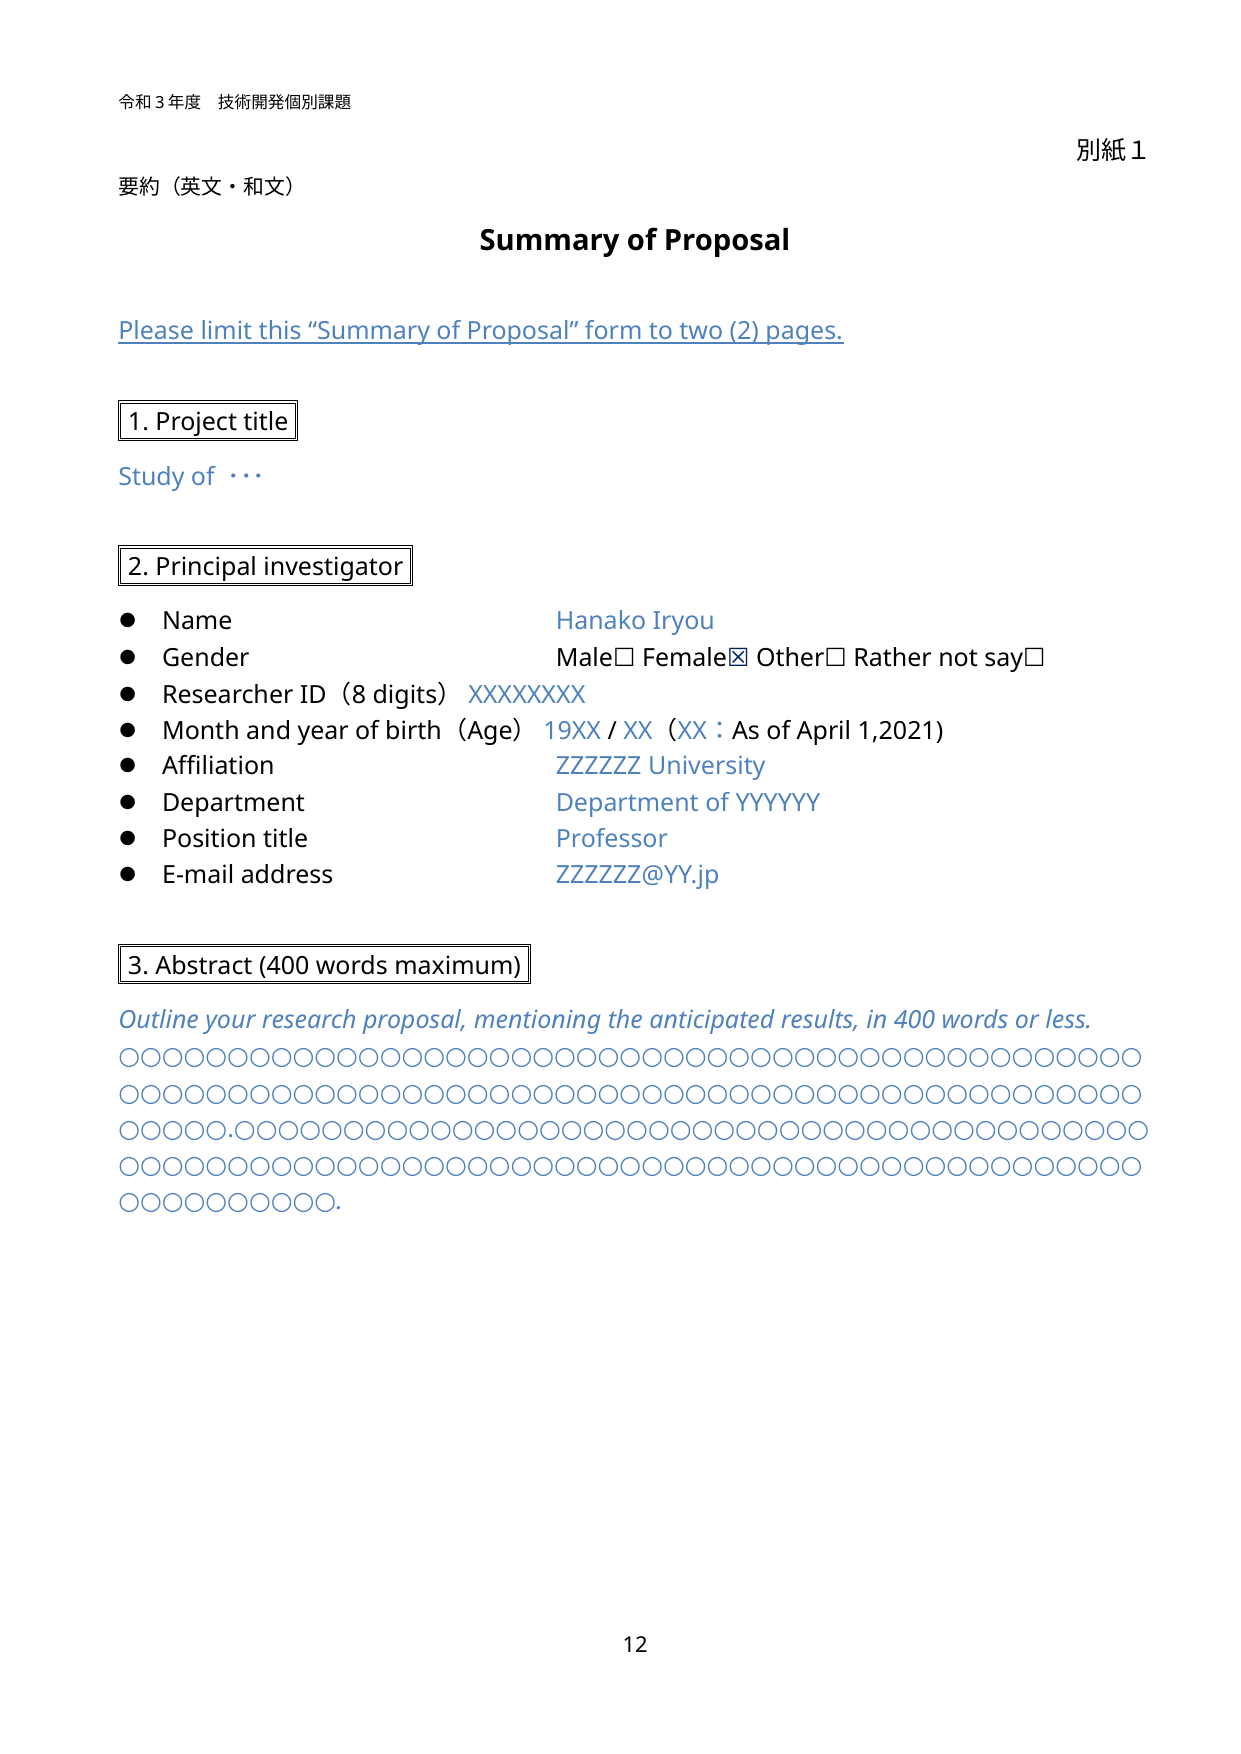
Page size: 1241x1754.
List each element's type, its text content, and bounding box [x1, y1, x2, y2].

list Department Department of YYYYYY [118, 783, 1152, 819]
list Name Hanako Iryou [118, 602, 1152, 638]
list E-mail address ZZZZZZ@YY.jp [118, 856, 1152, 892]
text 要約（英文・和文） [118, 167, 1152, 203]
text Please limit this “Summary of Proposal” form to two (2) pages. [118, 312, 1152, 348]
list Gender Male Female Other Rather not say [118, 638, 1152, 674]
list Researcher ID（8 digits） XXXXXXXX [118, 674, 1152, 711]
text 別紙１ [118, 131, 1152, 167]
text Study of ･･･ [118, 457, 1152, 493]
list Position title Professor [118, 819, 1152, 856]
text Summary of Proposal [118, 203, 1152, 276]
text 3. Abstract (400 words maximum) [118, 928, 1152, 1001]
text ○○○○○○○○○○○○○○○○○○○○○○○○○○○○○○○○○○○○○○○○○○○○○○○○○○○○○○○○○○○○○○○○○○○○○○○○○○○○○○○○○○○○○○○○○○○○○○○○○○○.○○○○○○○○○○○○○○○○○○○○○○○○○○○○○○○○○○○○○○○○○○○○○○○○○○○○○○○○○○○○○○○○○○○○○○○○○○○○○○○○○○○○○○○○○○○○○○○○○○○. [118, 1037, 1152, 1218]
list Month and year of birth（Age） 19XX / XX（XX：As of April 1,2021) [118, 711, 1152, 747]
text 2. Principal investigator [118, 529, 1152, 602]
list Affiliation ZZZZZZ University [118, 747, 1152, 783]
text 1. Project title [118, 384, 1152, 457]
text Outline your research proposal, mentioning the anticipated results, in 400 words or less. [118, 1001, 1152, 1037]
